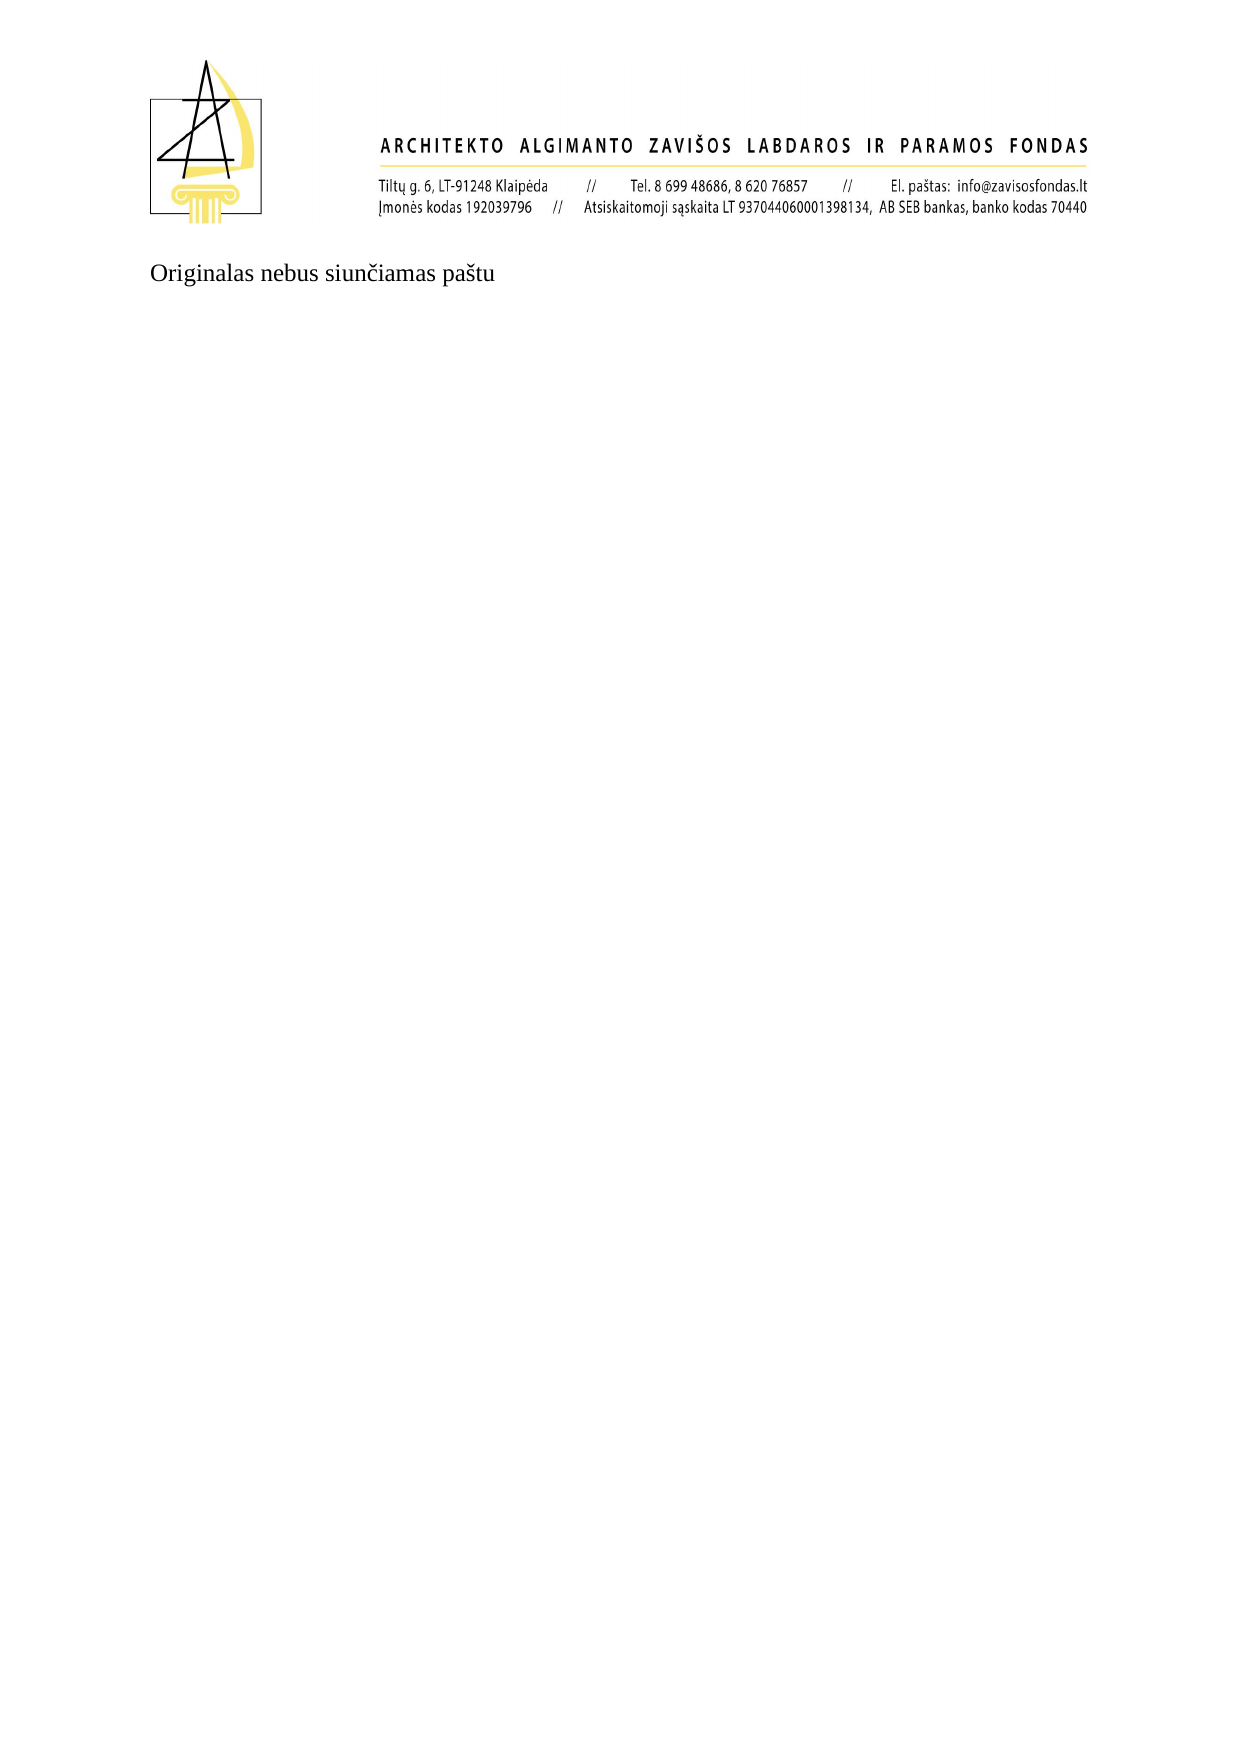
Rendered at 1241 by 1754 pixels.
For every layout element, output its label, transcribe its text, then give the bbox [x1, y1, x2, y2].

picture [150, 59, 1091, 225]
text Originalas nebus siunčiamas paštu [150, 258, 1090, 287]
